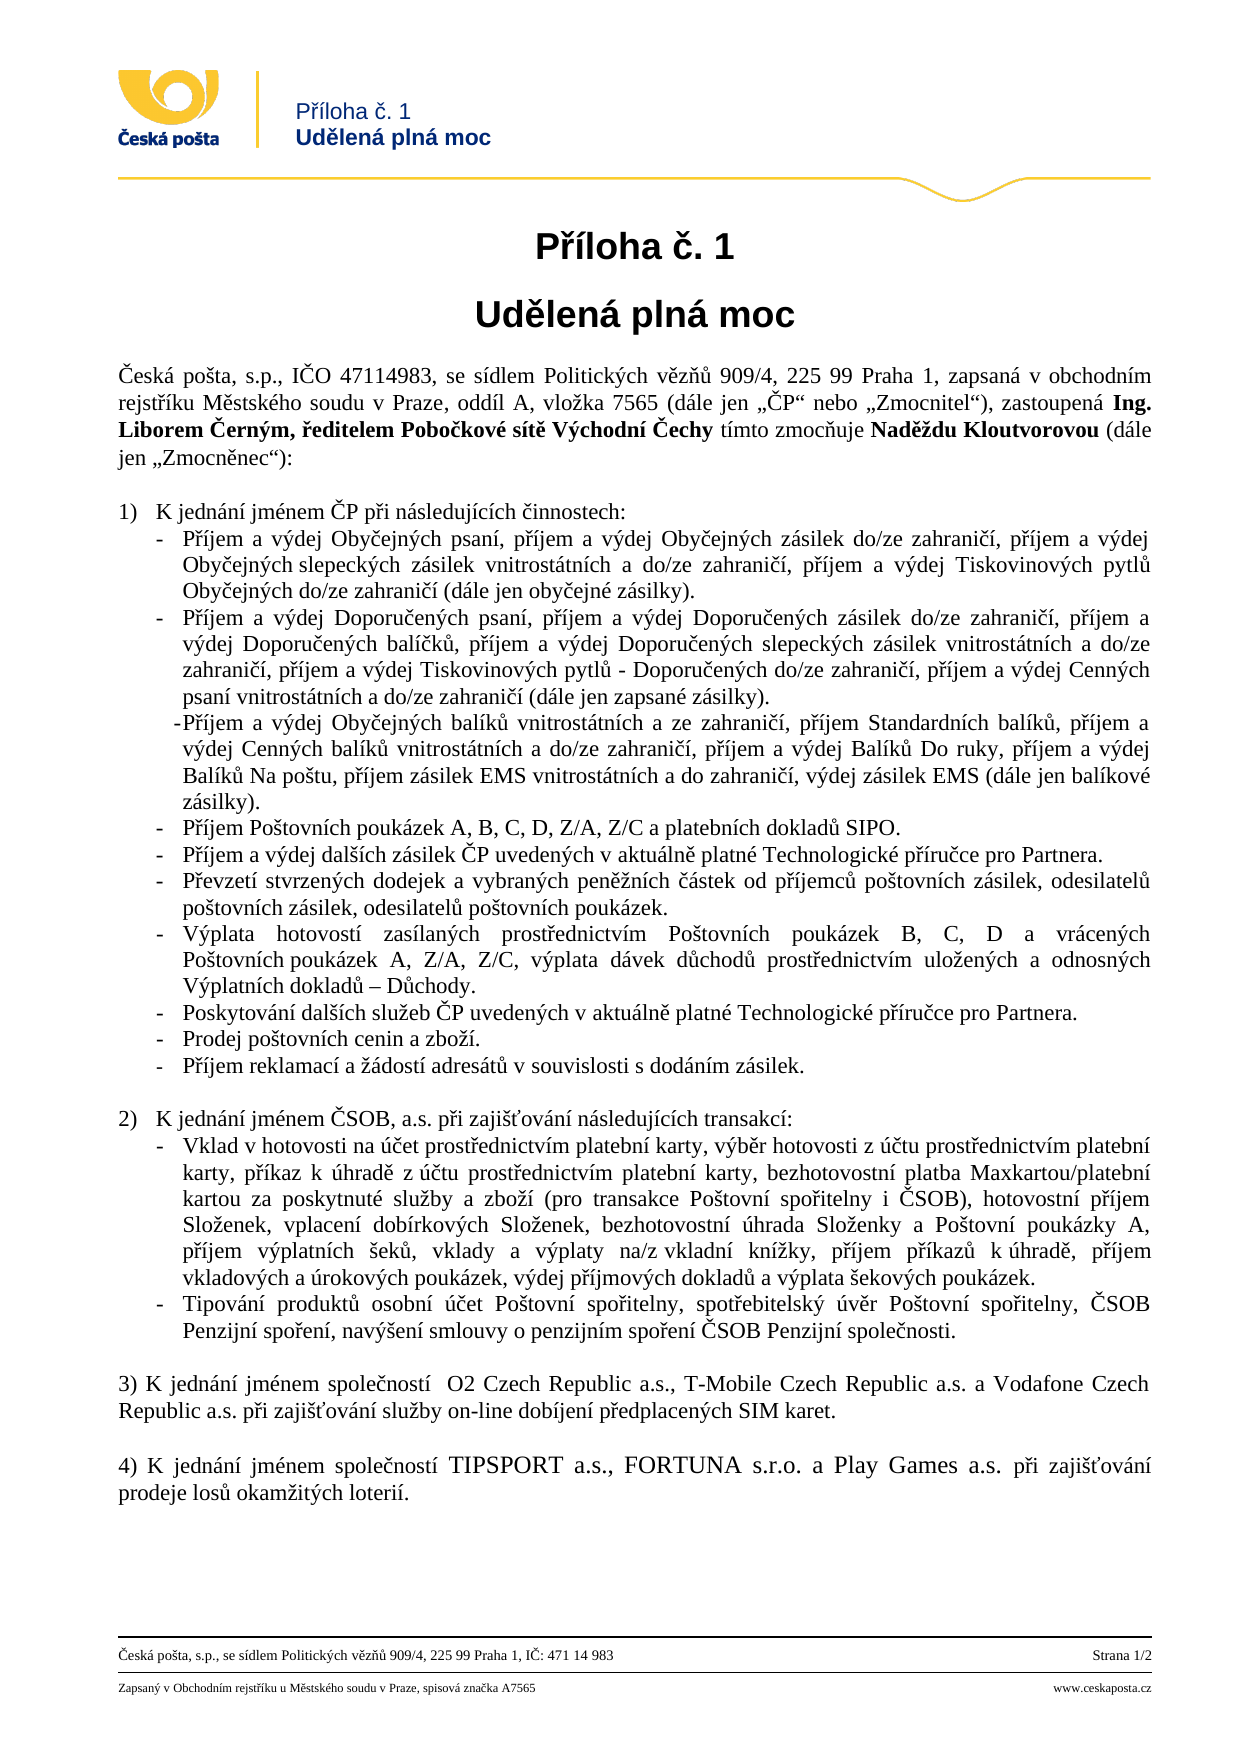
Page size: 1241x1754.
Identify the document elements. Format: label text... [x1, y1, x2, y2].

text Česká pošta, s.p., IČO 47114983, se sídlem Politických vězňů 909/4, 225 99 Praha 1, zapsaná v obchodním rejstříku Městského soudu v Praze, oddíl A, vložka 7565 (dále jen „ČP“ nebo „Zmocnitel“), zastoupená Ing. Liborem Černým, ředitelem Pobočkové sítě Východní Čechy tímto zmocňuje Naděždu Kloutvorovou (dále jen „Zmocněnec“): [118, 362, 1152, 470]
list Příjem reklamací a žádostí adresátů v souvislosti s dodáním zásilek. [156, 1052, 1152, 1078]
list Vklad v hotovosti na účet prostřednictvím platební karty, výběr hotovosti z účtu prostřednictvím platební karty, příkaz k úhradě z účtu prostřednictvím platební karty, bezhotovostní platba Maxkartou/platební kartou za poskytnuté služby a zboží (pro transakce Poštovní spořitelny i ČSOB), hotovostní příjem Složenek, vplacení dobírkových Složenek, bezhotovostní úhrada Složenky a Poštovní poukázky A, příjem výplatních šeků, vklady a výplaty na/z vkladní knížky, příjem příkazů k úhradě, příjem vkladových a úrokových poukázek, výdej příjmových dokladů a výplata šekových poukázek. [156, 1132, 1152, 1290]
list K jednání jménem ČP při následujících činnostech: [118, 497, 1152, 524]
picture [118, 177, 1151, 202]
list K jednání jménem ČSOB, a.s. při zajišťování následujících transakcí: [118, 1105, 1152, 1132]
list Převzetí stvrzených dodejek a vybraných peněžních částek od příjemců poštovních zásilek, odesilatelů poštovních zásilek, odesilatelů poštovních poukázek. [156, 867, 1152, 920]
list Poskytování dalších služeb ČP uvedených v aktuálně platné Technologické příručce pro Partnera. [156, 999, 1152, 1025]
picture [118, 70, 219, 148]
text 3) K jednání jménem společností O2 Czech Republic a.s., T-Mobile Czech Republic a.s. a Vodafone Czech Republic a.s. při zajišťování služby on-line dobíjení předplacených SIM karet. [118, 1370, 1152, 1424]
list Příjem a výdej Obyčejných psaní, příjem a výdej Obyčejných zásilek do/ze zahraničí, příjem a výdej Obyčejných slepeckých zásilek vnitrostátních a do/ze zahraničí, příjem a výdej Tiskovinových pytlů Obyčejných do/ze zahraničí (dále jen obyčejné zásilky). [156, 524, 1152, 604]
text Příloha č. 1 [118, 224, 1152, 268]
list Příjem a výdej Obyčejných balíků vnitrostátních a ze zahraničí, příjem Standardních balíků, příjem a výdej Cenných balíků vnitrostátních a do/ze zahraničí, příjem a výdej Balíků Do ruky, příjem a výdej Balíků Na poštu, příjem zásilek EMS vnitrostátních a do zahraničí, výdej zásilek EMS (dále jen balíkové zásilky). [173, 709, 1152, 814]
list Příjem a výdej dalších zásilek ČP uvedených v aktuálně platné Technologické příručce pro Partnera. [156, 841, 1152, 867]
text 4) K jednání jménem společností TIPSPORT a.s., FORTUNA s.r.o. a Play Games a.s. při zajišťování prodeje losů okamžitých loterií. [118, 1451, 1152, 1506]
list Tipování produktů osobní účet Poštovní spořitelny, spotřebitelský úvěr Poštovní spořitelny, ČSOB Penzijní spoření, navýšení smlouvy o penzijním spoření ČSOB Penzijní společnosti. [156, 1290, 1152, 1343]
list Příjem a výdej Doporučených psaní, příjem a výdej Doporučených zásilek do/ze zahraničí, příjem a výdej Doporučených balíčků, příjem a výdej Doporučených slepeckých zásilek vnitrostátních a do/ze zahraničí, příjem a výdej Tiskovinových pytlů - Doporučených do/ze zahraničí, příjem a výdej Cenných psaní vnitrostátních a do/ze zahraničí (dále jen zapsané zásilky). [156, 604, 1152, 709]
text Udělená plná moc [118, 293, 1152, 336]
list Příjem Poštovních poukázek A, B, C, D, Z/A, Z/C a platebních dokladů SIPO. [156, 814, 1152, 841]
list Výplata hotovostí zasílaných prostřednictvím Poštovních poukázek B, C, D a vrácených Poštovních poukázek A, Z/A, Z/C, výplata dávek důchodů prostřednictvím uložených a odnosných Výplatních dokladů – Důchody. [156, 920, 1152, 999]
list Prodej poštovních cenin a zboží. [156, 1025, 1152, 1052]
